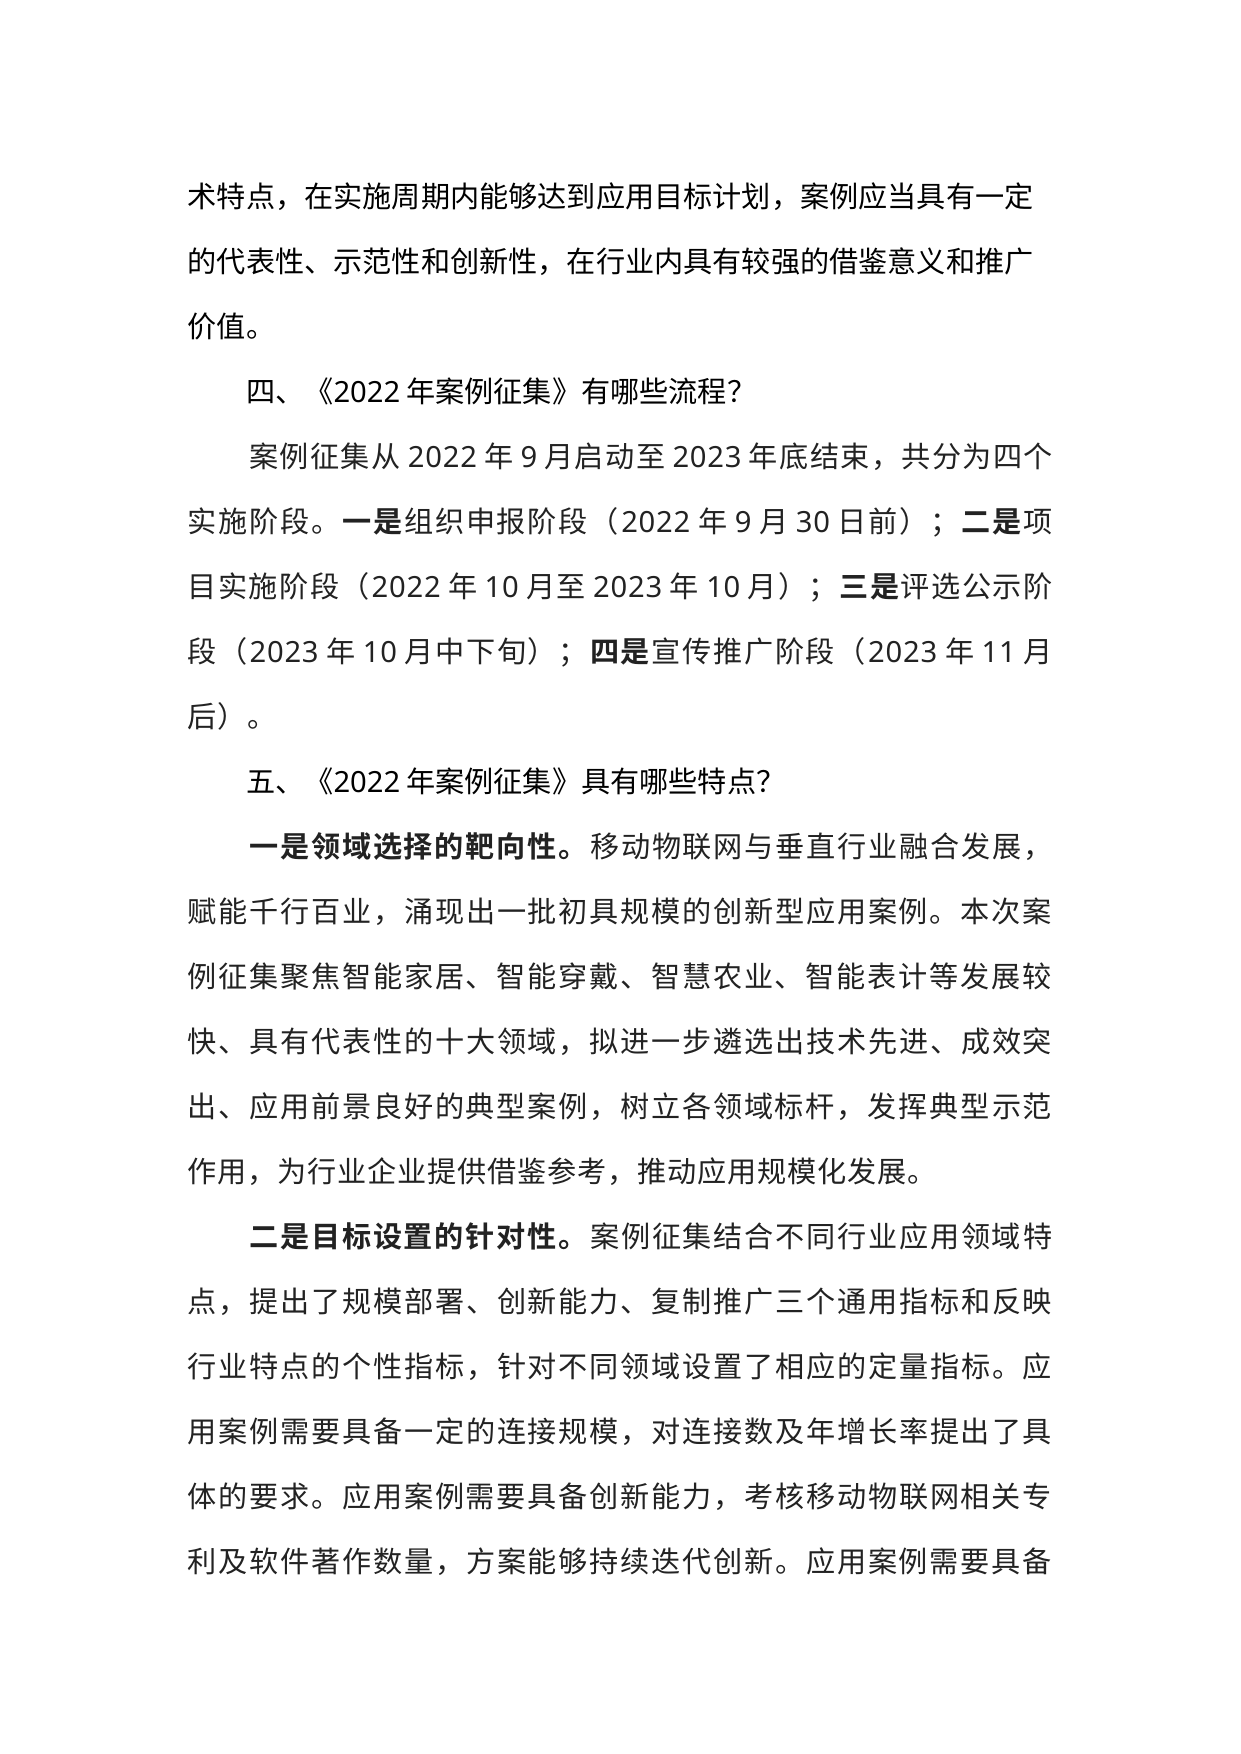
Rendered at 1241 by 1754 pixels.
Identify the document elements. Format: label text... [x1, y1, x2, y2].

text 四、《2022年案例征集》有哪些流程？ [187, 357, 1053, 422]
text 五、《2022年案例征集》具有哪些特点？ [187, 747, 1053, 812]
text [187, 1202, 1053, 1592]
text 一是领域选择的靶向性。移动物联网与垂直行业融合发展，赋能千行百业，涌现出一批初具规模的创新型应用案例。本次案例征集聚焦智能家居、智能穿戴、智慧农业、智能表计等发展较快、具有代表性的十大领域，拟进一步遴选出技术先进、成效突出、应用前景良好的典型案例，树立各领域标杆，发挥典型示范作用，为行业企业提供借鉴参考，推动应用规模化发展。 [187, 812, 1053, 1202]
text 案例征集从2022年9月启动至2023年底结束，共分为四个实施阶段。一是组织申报阶段（2022年9月30日前）；二是项目实施阶段（2022年10月至2023年10月）；三是评选公示阶段（2023年10月中下旬）；四是宣传推广阶段（2023年11月后）。 [187, 422, 1053, 747]
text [187, 162, 1053, 357]
